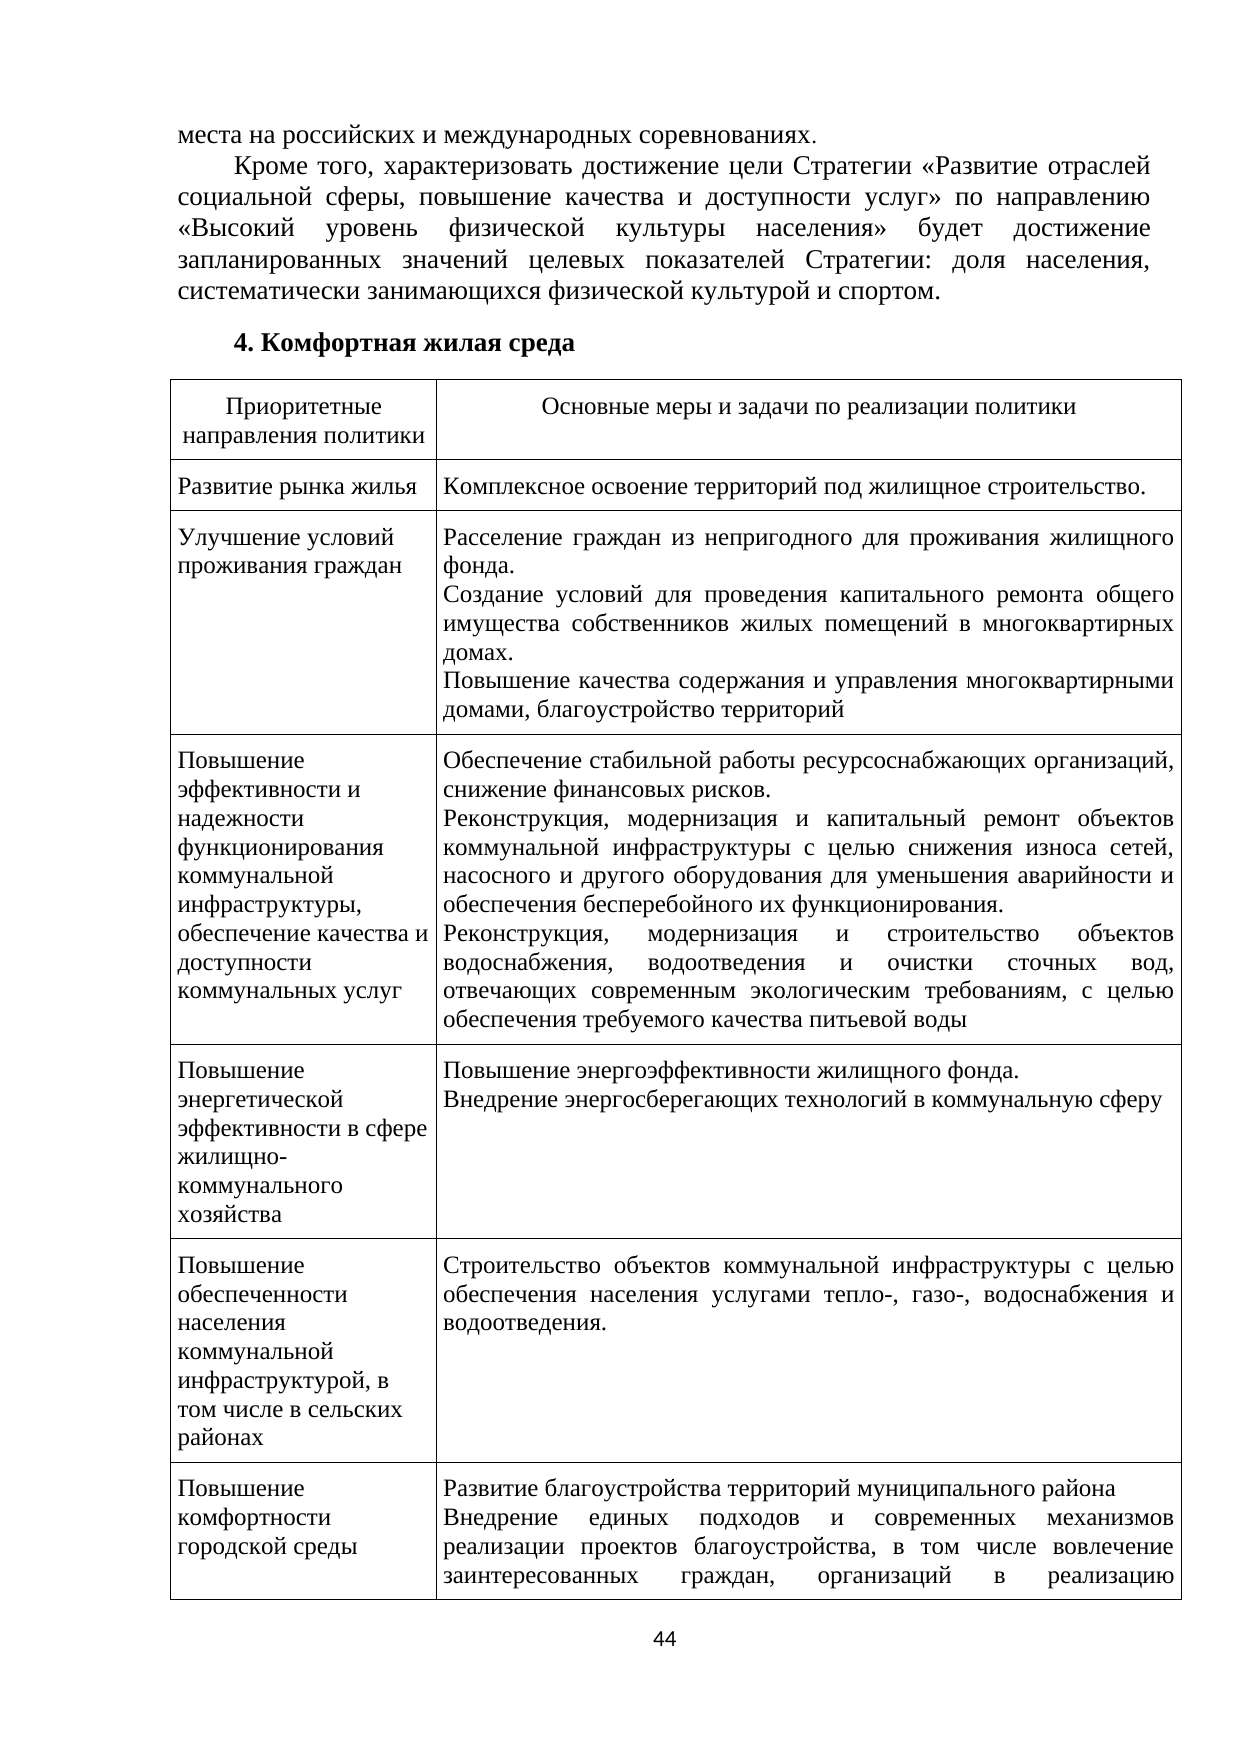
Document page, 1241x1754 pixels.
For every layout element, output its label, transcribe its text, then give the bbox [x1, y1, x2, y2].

title 4. Комфортная жилая среда [177, 327, 1152, 358]
table_cell Обеспечение стабильной работы ресурсоснабжающих организаций, снижение финансовых рисков. Реконструкция, модернизация и капитальный ремонт объектов коммунальной инфраструктуры с целью снижения износа сетей, насосного и другого оборудования для уменьшения аварийности и обеспечения бесперебойного их функционирования. Реконструкция, модернизация и строительство объектов водоснабжения, водоотведения и очистки сточных вод, отвечающих современным экологическим требованиям, с целью обеспечения требуемого качества питьевой воды [437, 735, 1181, 1043]
table_cell Повышение энергетической эффективности в сфере жилищно-коммунального хозяйства [171, 1045, 436, 1238]
table_cell Комплексное освоение территорий под жилищное строительство. [437, 460, 1181, 510]
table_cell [171, 1463, 436, 1599]
table_cell Улучшение условий проживания граждан [171, 511, 436, 734]
table_cell Повышение обеспеченности населения коммунальной инфраструктурой, в том числе в сельских районах [171, 1239, 436, 1462]
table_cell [437, 1463, 1181, 1599]
table_cell Расселение граждан из непригодного для проживания жилищного фонда. Создание условий для проведения капитального ремонта общего имущества собственников жилых помещений в многоквартирных домах. Повышение качества содержания и управления многоквартирными домами, благоустройство территорий [437, 511, 1181, 734]
text Кроме того, характеризовать достижение цели Стратегии «Развитие отраслей социальной сферы, повышение качества и доступности услуг» по направлению «Высокий уровень физической культуры населения» будет достижение запланированных значений целевых показателей Стратегии: доля населения, систематически занимающихся физической культурой и спортом. [177, 149, 1152, 305]
table_cell Повышение эффективности и надежности функционирования коммунальной инфраструктуры, обеспечение качества и доступности коммунальных услуг [171, 735, 436, 1043]
table_cell Повышение энергоэффективности жилищного фонда. Внедрение энергосберегающих технологий в коммунальную сферу [437, 1045, 1181, 1238]
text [177, 118, 1152, 149]
table_header Основные меры и задачи по реализации политики [437, 380, 1181, 459]
table_header Приоритетные направления политики [171, 380, 436, 459]
table_cell Развитие рынка жилья [171, 460, 436, 510]
table_cell Строительство объектов коммунальной инфраструктуры с целью обеспечения населения услугами тепло-, газо-, водоснабжения и водоотведения. [437, 1239, 1181, 1462]
